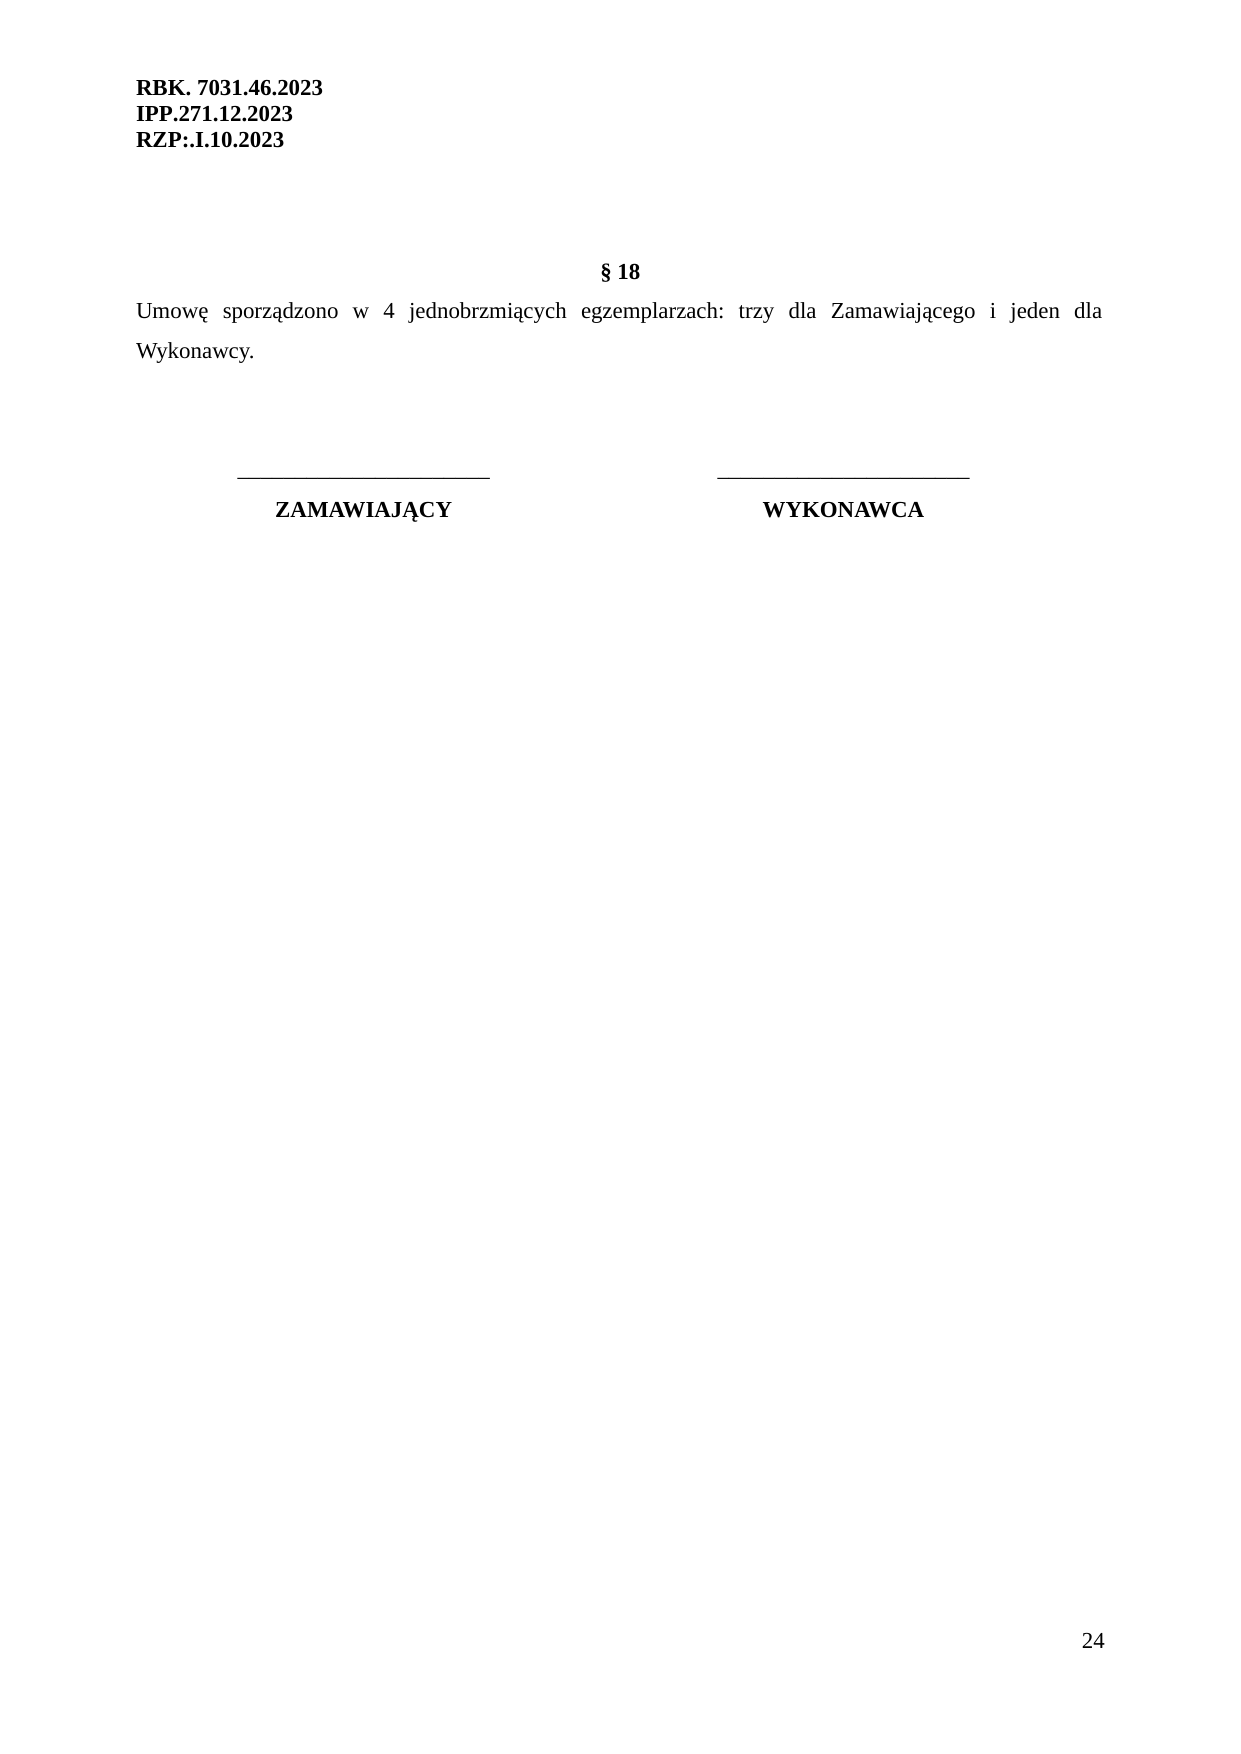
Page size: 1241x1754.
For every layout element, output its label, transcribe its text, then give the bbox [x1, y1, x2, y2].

table_cell ZAMAWIAJĄCY [124, 496, 603, 537]
text § 18 [136, 258, 1104, 284]
table_header ______________________ [603, 456, 1083, 496]
table_cell WYKONAWCA [603, 496, 1083, 537]
text Umowę sporządzono w 4 jednobrzmiących egzemplarzach: trzy dla Zamawiającego i jeden dla Wykonawcy. [136, 298, 1104, 363]
table_header ______________________ [124, 456, 603, 496]
